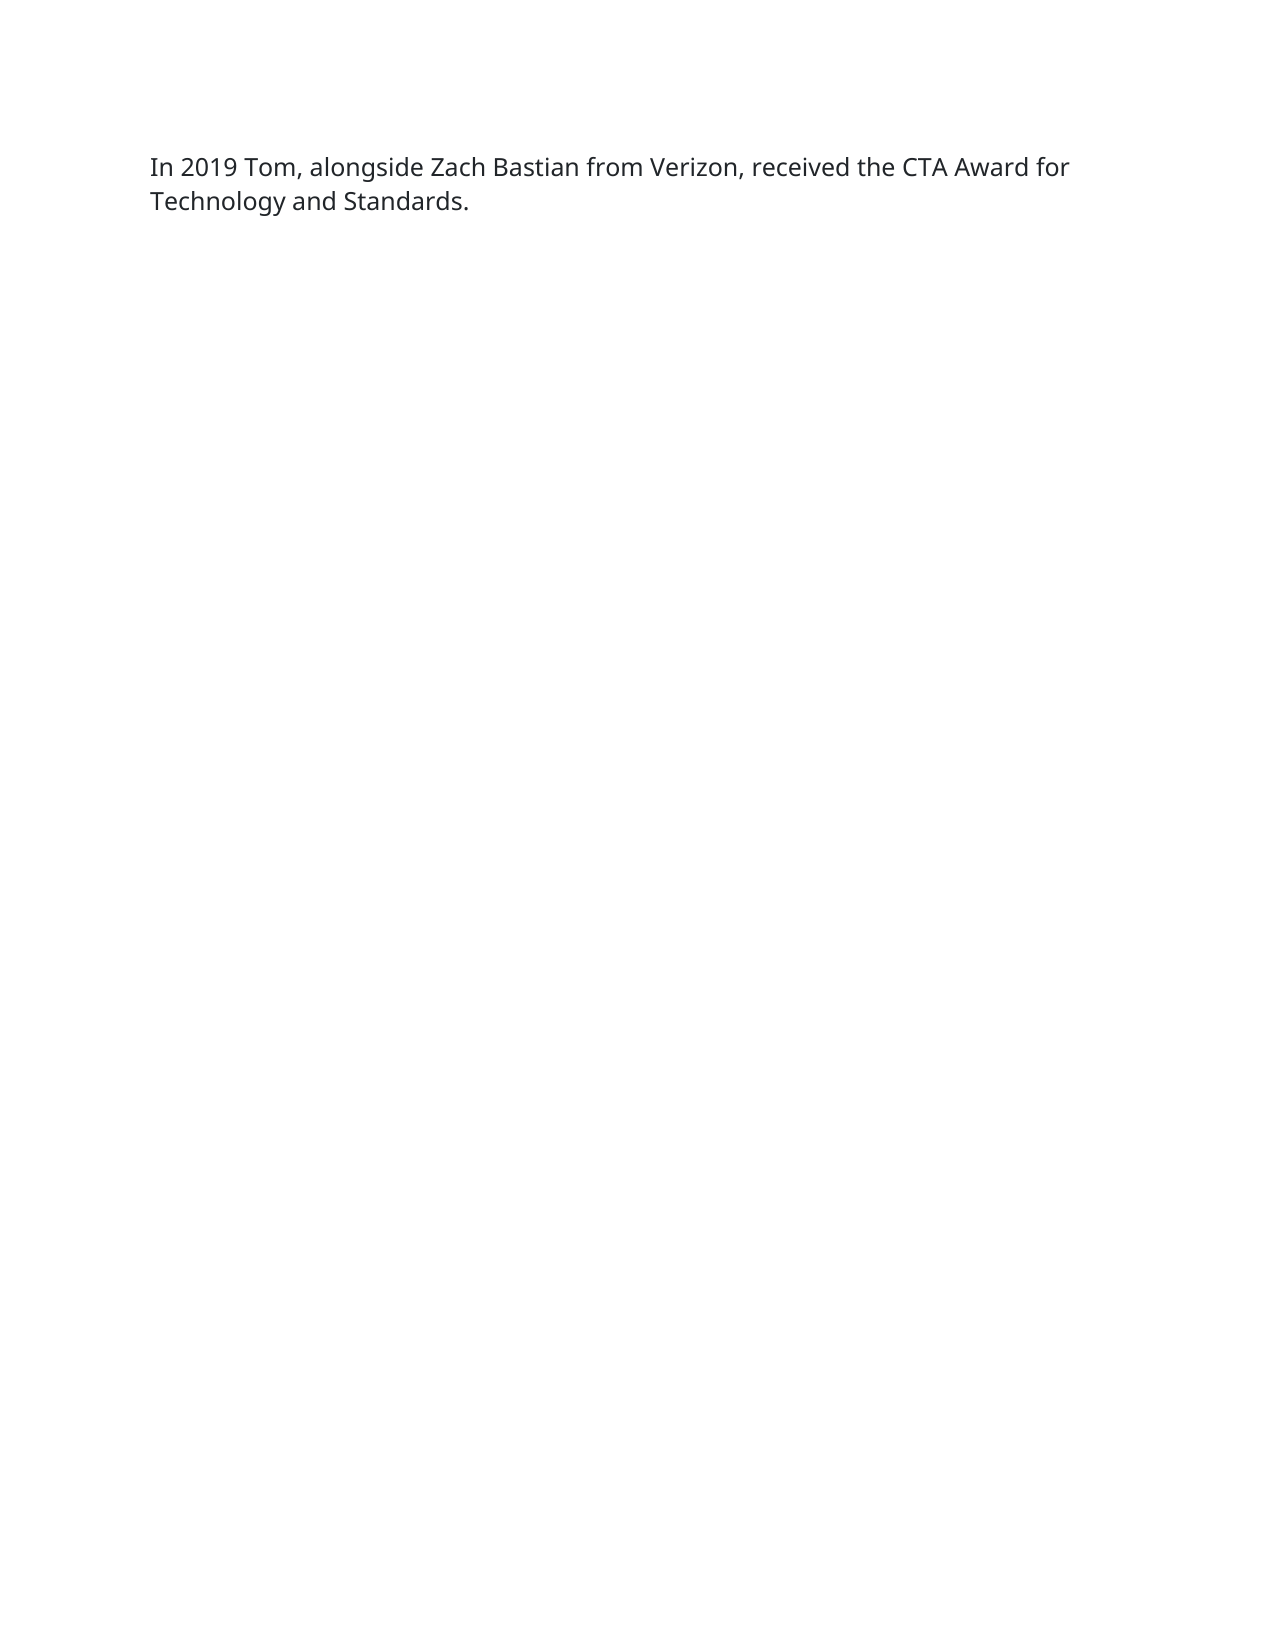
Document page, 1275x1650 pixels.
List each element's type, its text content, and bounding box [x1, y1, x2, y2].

text In 2019 Tom, alongside Zach Bastian from Verizon, received the CTA Award for Technology and Standards. [150, 150, 1125, 218]
